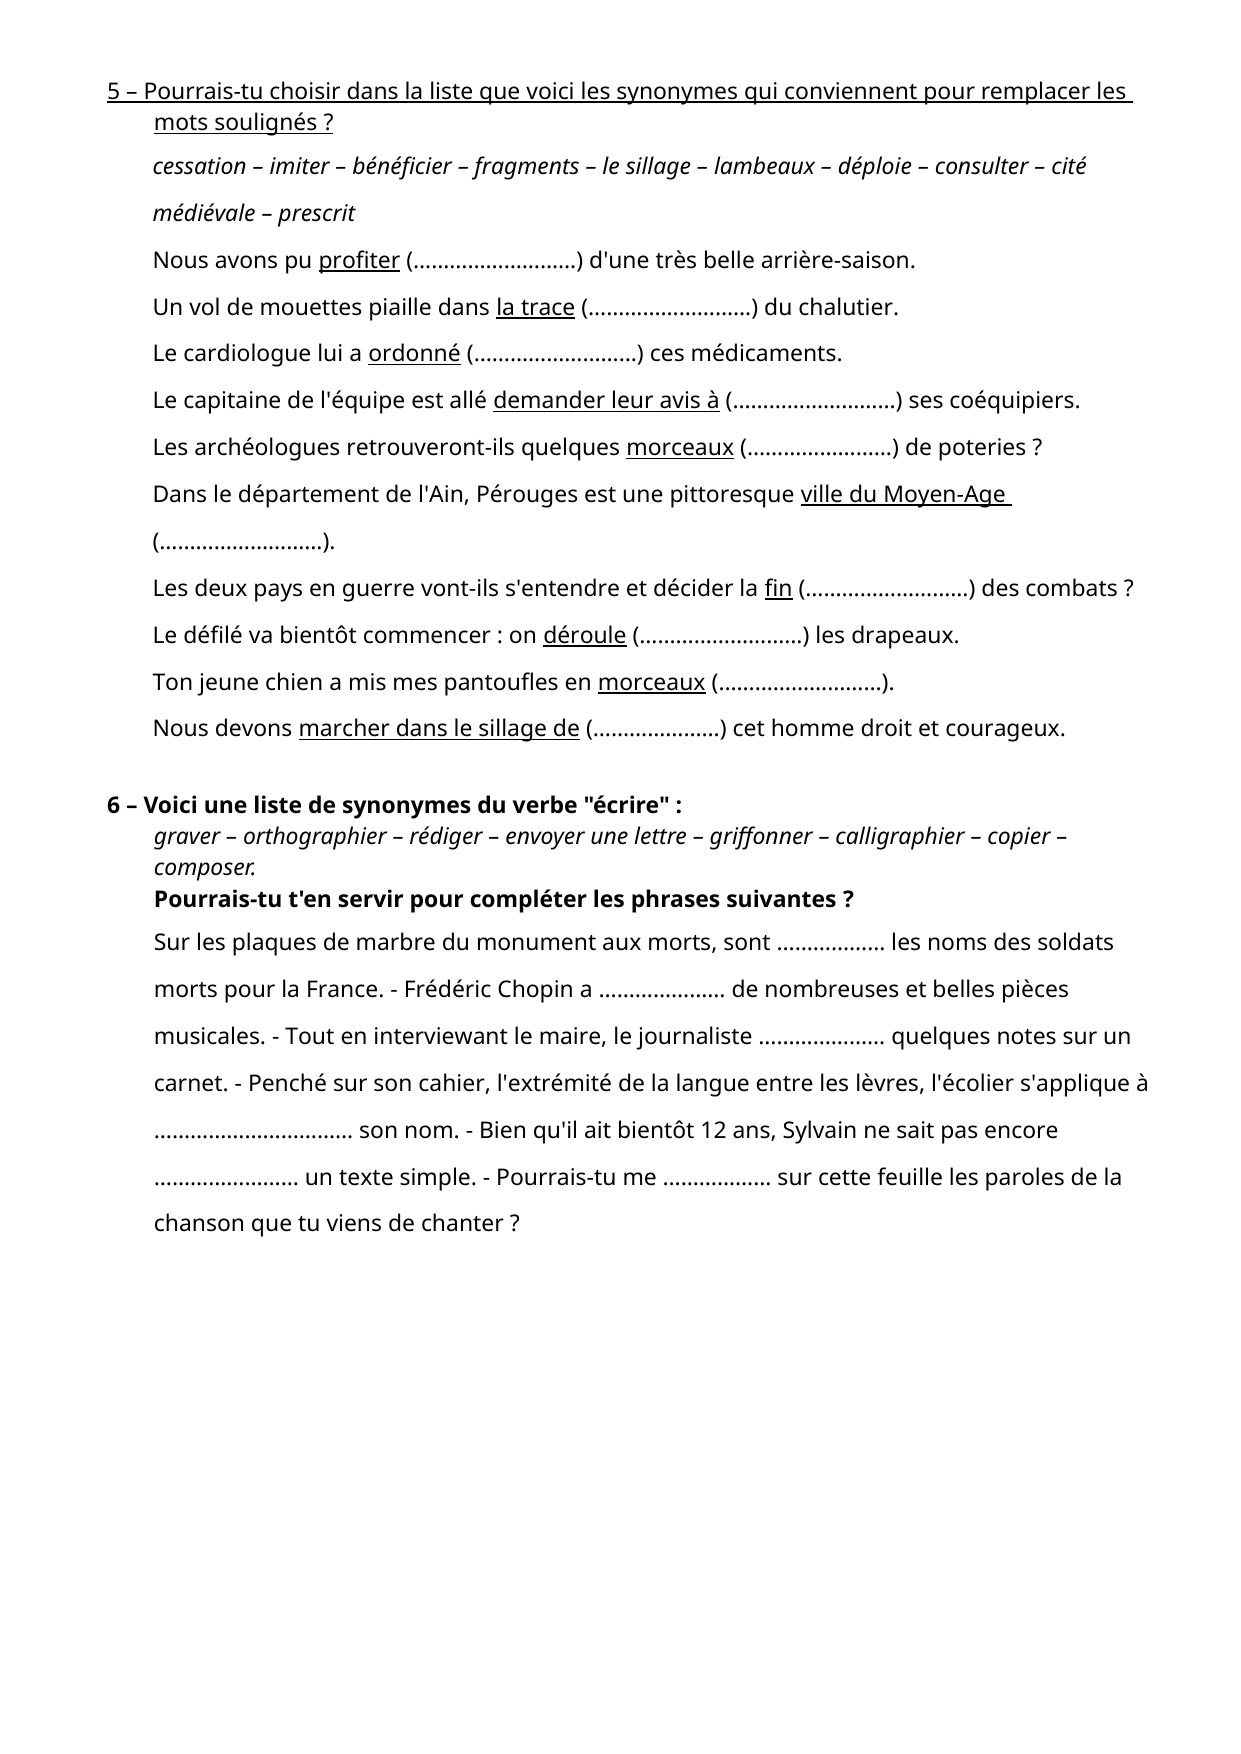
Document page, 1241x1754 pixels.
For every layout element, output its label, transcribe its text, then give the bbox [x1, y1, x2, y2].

text Le cardiologue lui a ordonné (………………………) ces médicaments. [152, 337, 1165, 369]
text Les archéologues retrouveront-ils quelques morceaux (……………………) de poteries ? [152, 431, 1165, 462]
text Le défilé va bientôt commencer : on déroule (………………………) les drapeaux. [152, 619, 1165, 650]
text Sur les plaques de marbre du monument aux morts, sont ……………… les noms des soldats morts pour la France. - Frédéric Chopin a ………………… de nombreuses et belles pièces musicales. - Tout en interviewant le maire, le journaliste ………………… quelques notes sur un carnet. - Penché sur son cahier, l'extrémité de la langue entre les lèvres, l'écolier s'applique à …………………………… son nom. - Bien qu'il ait bientôt 12 ans, Sylvain ne sait pas encore …………………… un texte simple. - Pourrais-tu me ……………… sur cette feuille les paroles de la chanson que tu viens de chanter ? [154, 926, 1165, 1239]
text 6 – Voici une liste de synonymes du verbe "écrire" : graver – orthographier – rédiger – envoyer une lettre – griffonner – calligraphier – copier – composer. Pourrais-tu t'en servir pour compléter les phrases suivantes ? [107, 789, 1165, 914]
text Nous devons marcher dans le sillage de (…………………) cet homme droit et courageux. [152, 712, 1165, 744]
text Ton jeune chien a mis mes pantoufles en morceaux (………………………). [152, 666, 1165, 697]
text cessation – imiter – bénéficier – fragments – le sillage – lambeaux – déploie – consulter – cité médiévale – prescrit Nous avons pu profiter (………………………) d'une très belle arrière-saison. [152, 150, 1165, 275]
text Les deux pays en guerre vont-ils s'entendre et décider la fin (………………………) des combats ? [152, 572, 1165, 603]
text 5 – Pourrais-tu choisir dans la liste que voici les synonymes qui conviennent pour remplacer les mots soulignés ? [107, 75, 1165, 137]
text Le capitaine de l'équipe est allé demander leur avis à (………………………) ses coéquipiers. [152, 384, 1165, 416]
text Dans le département de l'Ain, Pérouges est une pittoresque ville du Moyen-Age (………………………). [152, 478, 1165, 556]
text Un vol de mouettes piaille dans la trace (………………………) du chalutier. [152, 291, 1165, 322]
